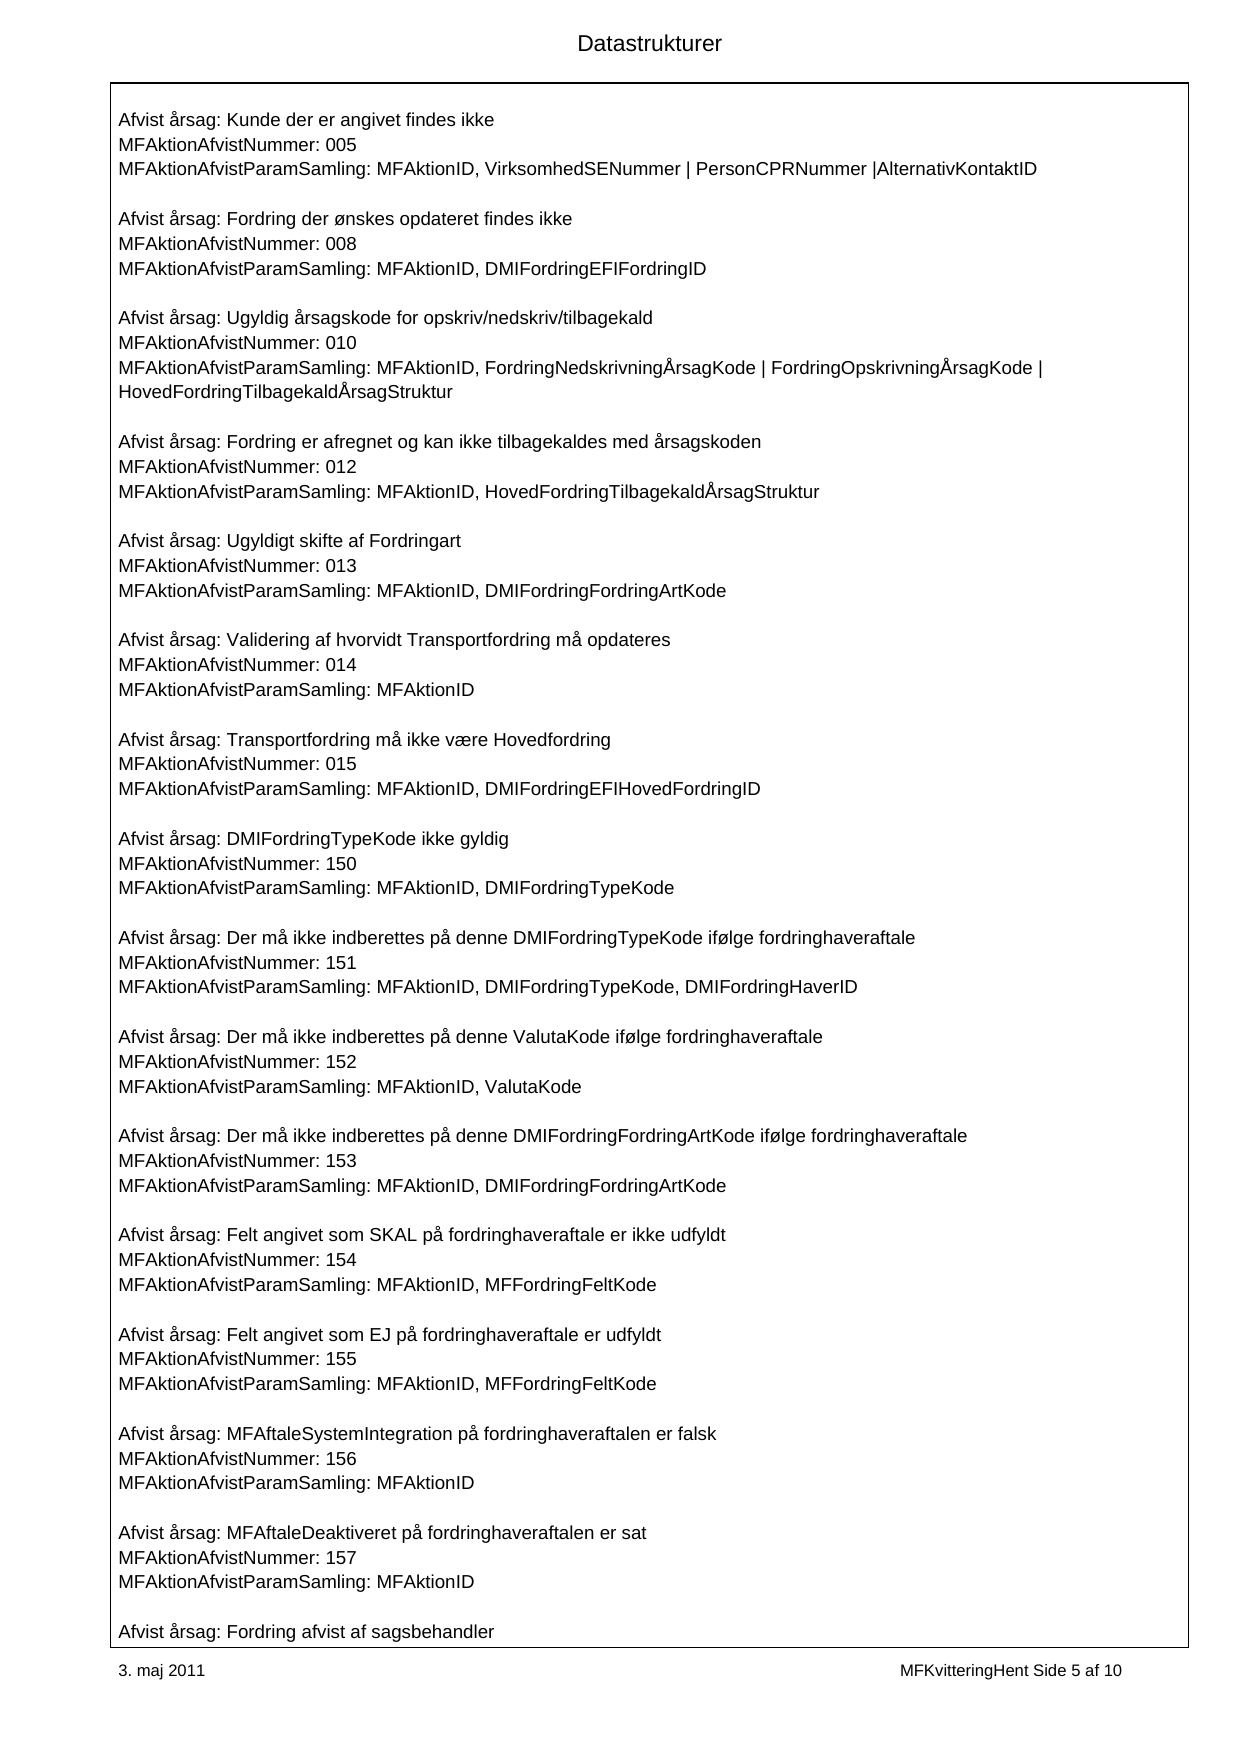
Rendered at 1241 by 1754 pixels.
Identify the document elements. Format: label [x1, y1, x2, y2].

table_cell [111, 84, 1188, 1647]
